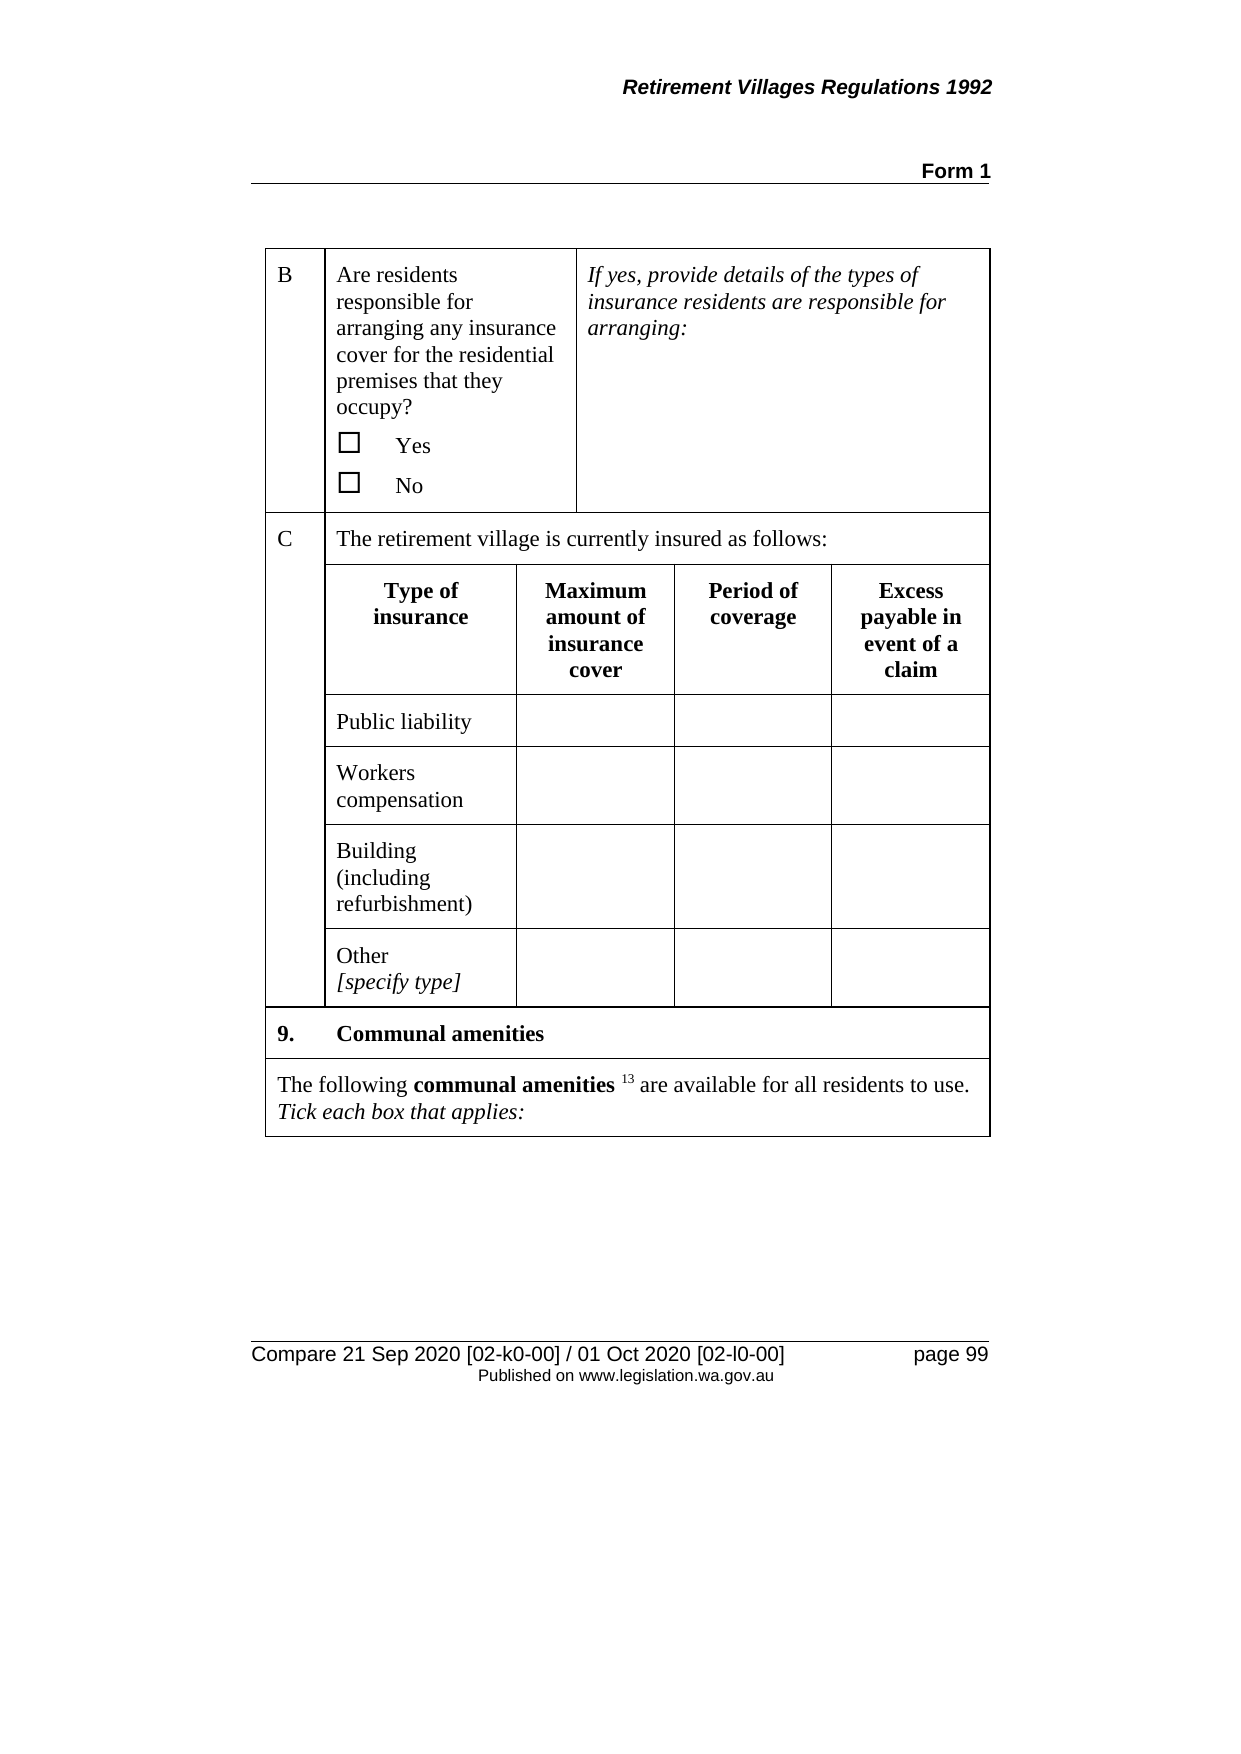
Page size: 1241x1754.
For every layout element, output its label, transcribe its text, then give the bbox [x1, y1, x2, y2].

table_cell B [266, 249, 324, 512]
table_cell Public liability [326, 695, 516, 746]
table_cell Workers compensation [326, 747, 516, 824]
table_cell [832, 929, 989, 1006]
table_cell 9. Communal amenities [266, 1008, 989, 1058]
table_cell C [266, 513, 324, 1006]
table_cell [675, 747, 831, 824]
table_cell [832, 747, 989, 824]
table_cell Building (including refurbishment) [326, 825, 516, 928]
table_cell [675, 929, 831, 1006]
table_cell The following communal amenities 13 are available for all residents to use. Tick each box that applies: [266, 1059, 989, 1136]
table_cell [517, 747, 674, 824]
table_cell The retirement village is currently insured as follows: [326, 513, 989, 563]
table_cell [832, 825, 989, 928]
table_cell [832, 695, 989, 746]
table_cell Excess payable in event of a claim [832, 565, 989, 694]
table_cell [517, 929, 674, 1006]
table_cell [517, 825, 674, 928]
table_cell If yes, provide details of the types of insurance residents are responsible for arranging: [577, 249, 989, 512]
table_cell [517, 695, 674, 746]
table_cell [675, 695, 831, 746]
table_cell Are residents responsible for arranging any insurance cover for the residential premises that they occupy? Yes No [326, 249, 576, 512]
table_cell Type of insurance [326, 565, 516, 694]
table_cell Maximum amount of insurance cover [517, 565, 674, 694]
table_cell Other [specify type] [326, 929, 516, 1006]
table_cell Period of coverage [675, 565, 831, 694]
table_cell [675, 825, 831, 928]
